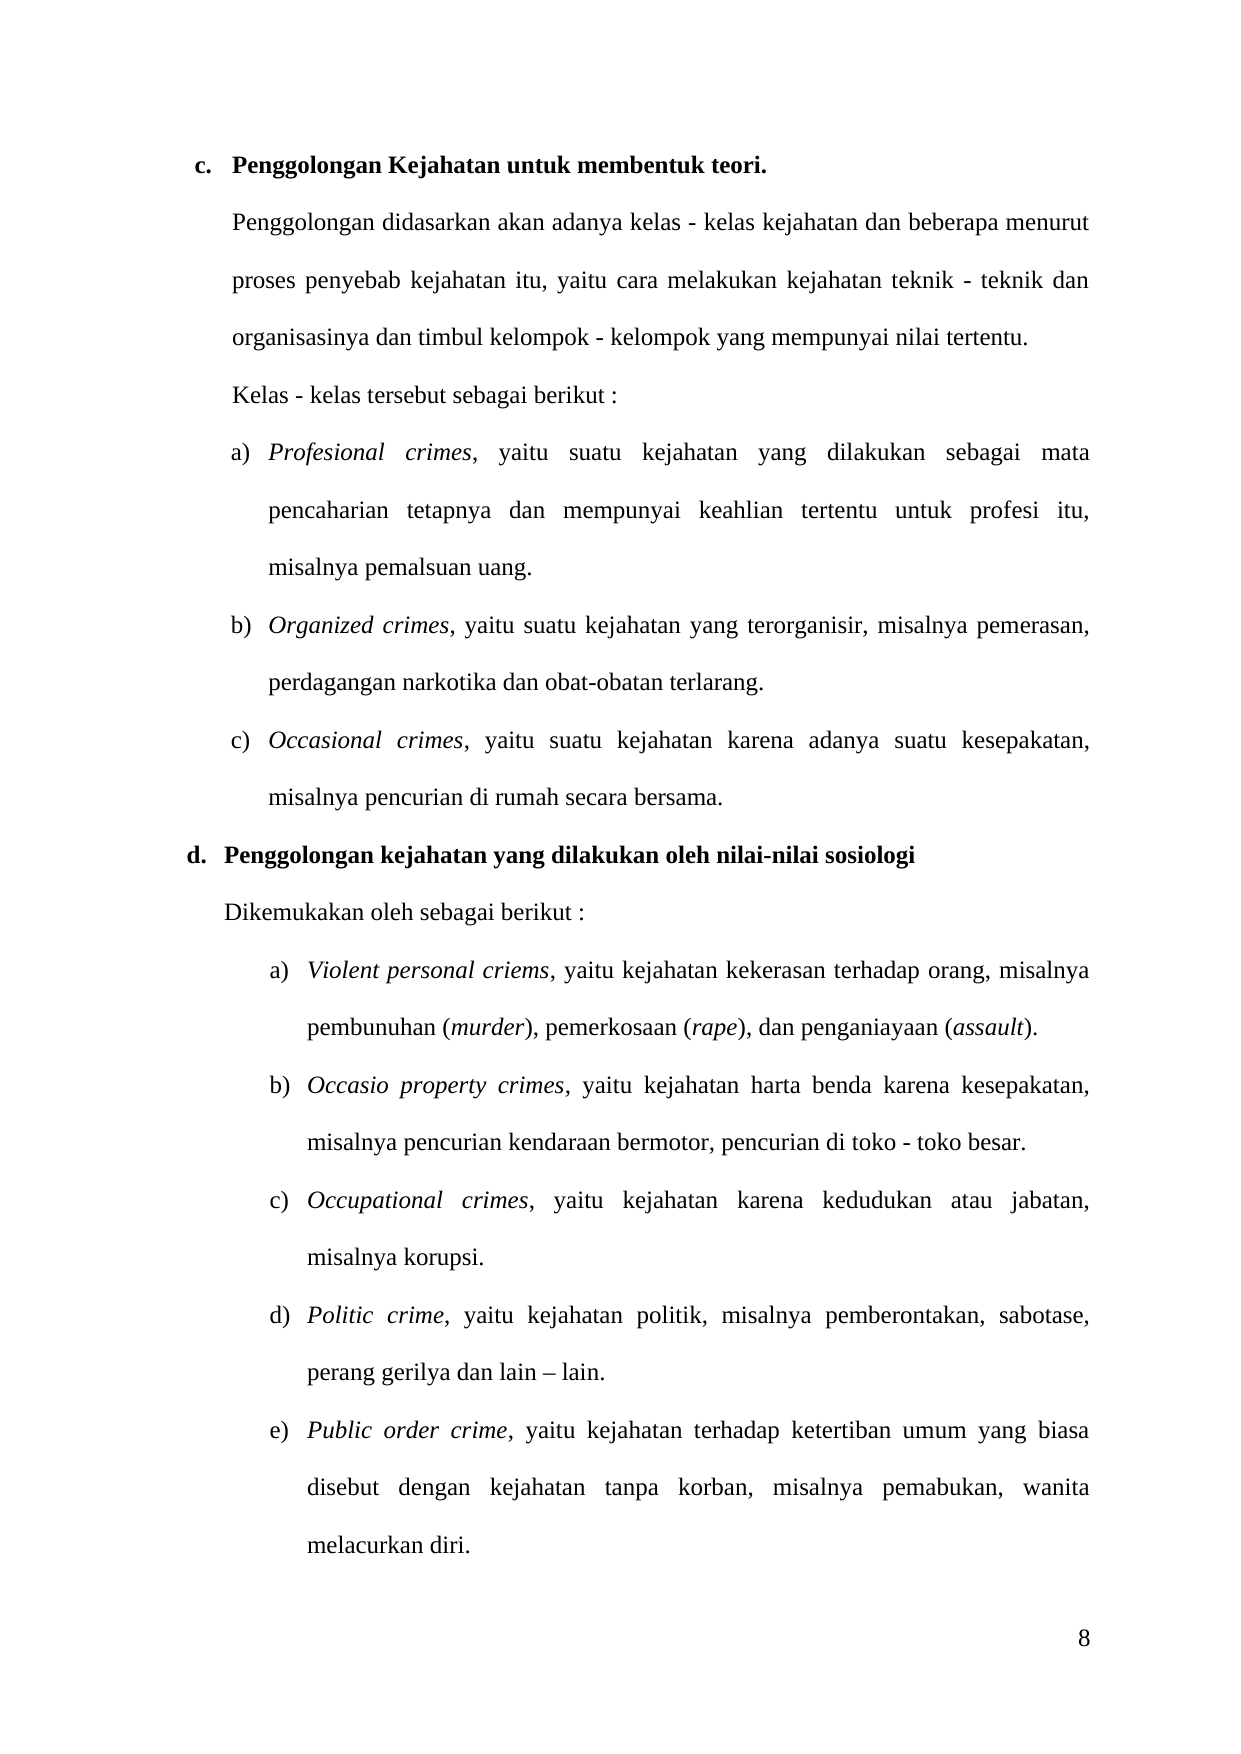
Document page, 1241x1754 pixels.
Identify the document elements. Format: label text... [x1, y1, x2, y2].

list Kelas - kelas tersebut sebagai berikut : [232, 380, 1090, 409]
list Penggolongan kejahatan yang dilakukan oleh nilai-nilai sosiologi [186, 840, 1090, 869]
list Politic crime, yaitu kejahatan politik, misalnya pemberontakan, sabotase, perang gerilya dan lain – lain. [269, 1300, 1090, 1386]
list Dikemukakan oleh sebagai berikut : [224, 897, 1090, 926]
list Penggolongan Kejahatan untuk membentuk teori. [194, 150, 1090, 179]
list Public order crime, yaitu kejahatan terhadap ketertiban umum yang biasa disebut dengan kejahatan tanpa korban, misalnya pemabukan, wanita melacurkan diri. [269, 1415, 1090, 1559]
list Occasio property crimes, yaitu kejahatan harta benda karena kesepakatan, misalnya pencurian kendaraan bermotor, pencurian di toko - toko besar. [269, 1070, 1090, 1156]
list Organized crimes, yaitu suatu kejahatan yang terorganisir, misalnya pemerasan, perdagangan narkotika dan obat-obatan terlarang. [231, 610, 1090, 696]
list Profesional crimes, yaitu suatu kejahatan yang dilakukan sebagai mata pencaharian tetapnya dan mempunyai keahlian tertentu untuk profesi itu, misalnya pemalsuan uang. [231, 437, 1090, 581]
list Penggolongan didasarkan akan adanya kelas - kelas kejahatan dan beberapa menurut proses penyebab kejahatan itu, yaitu cara melakukan kejahatan teknik - teknik dan organisasinya dan timbul kelompok - kelompok yang mempunyai nilai tertentu. [232, 207, 1090, 351]
list Occasional crimes, yaitu suatu kejahatan karena adanya suatu kesepakatan, misalnya pencurian di rumah secara bersama. [231, 725, 1090, 811]
list Occupational crimes, yaitu kejahatan karena kedudukan atau jabatan, misalnya korupsi. [269, 1185, 1090, 1271]
list Violent personal criems, yaitu kejahatan kekerasan terhadap orang, misalnya pembunuhan (murder), pemerkosaan (rape), dan penganiayaan (assault). [269, 955, 1090, 1041]
